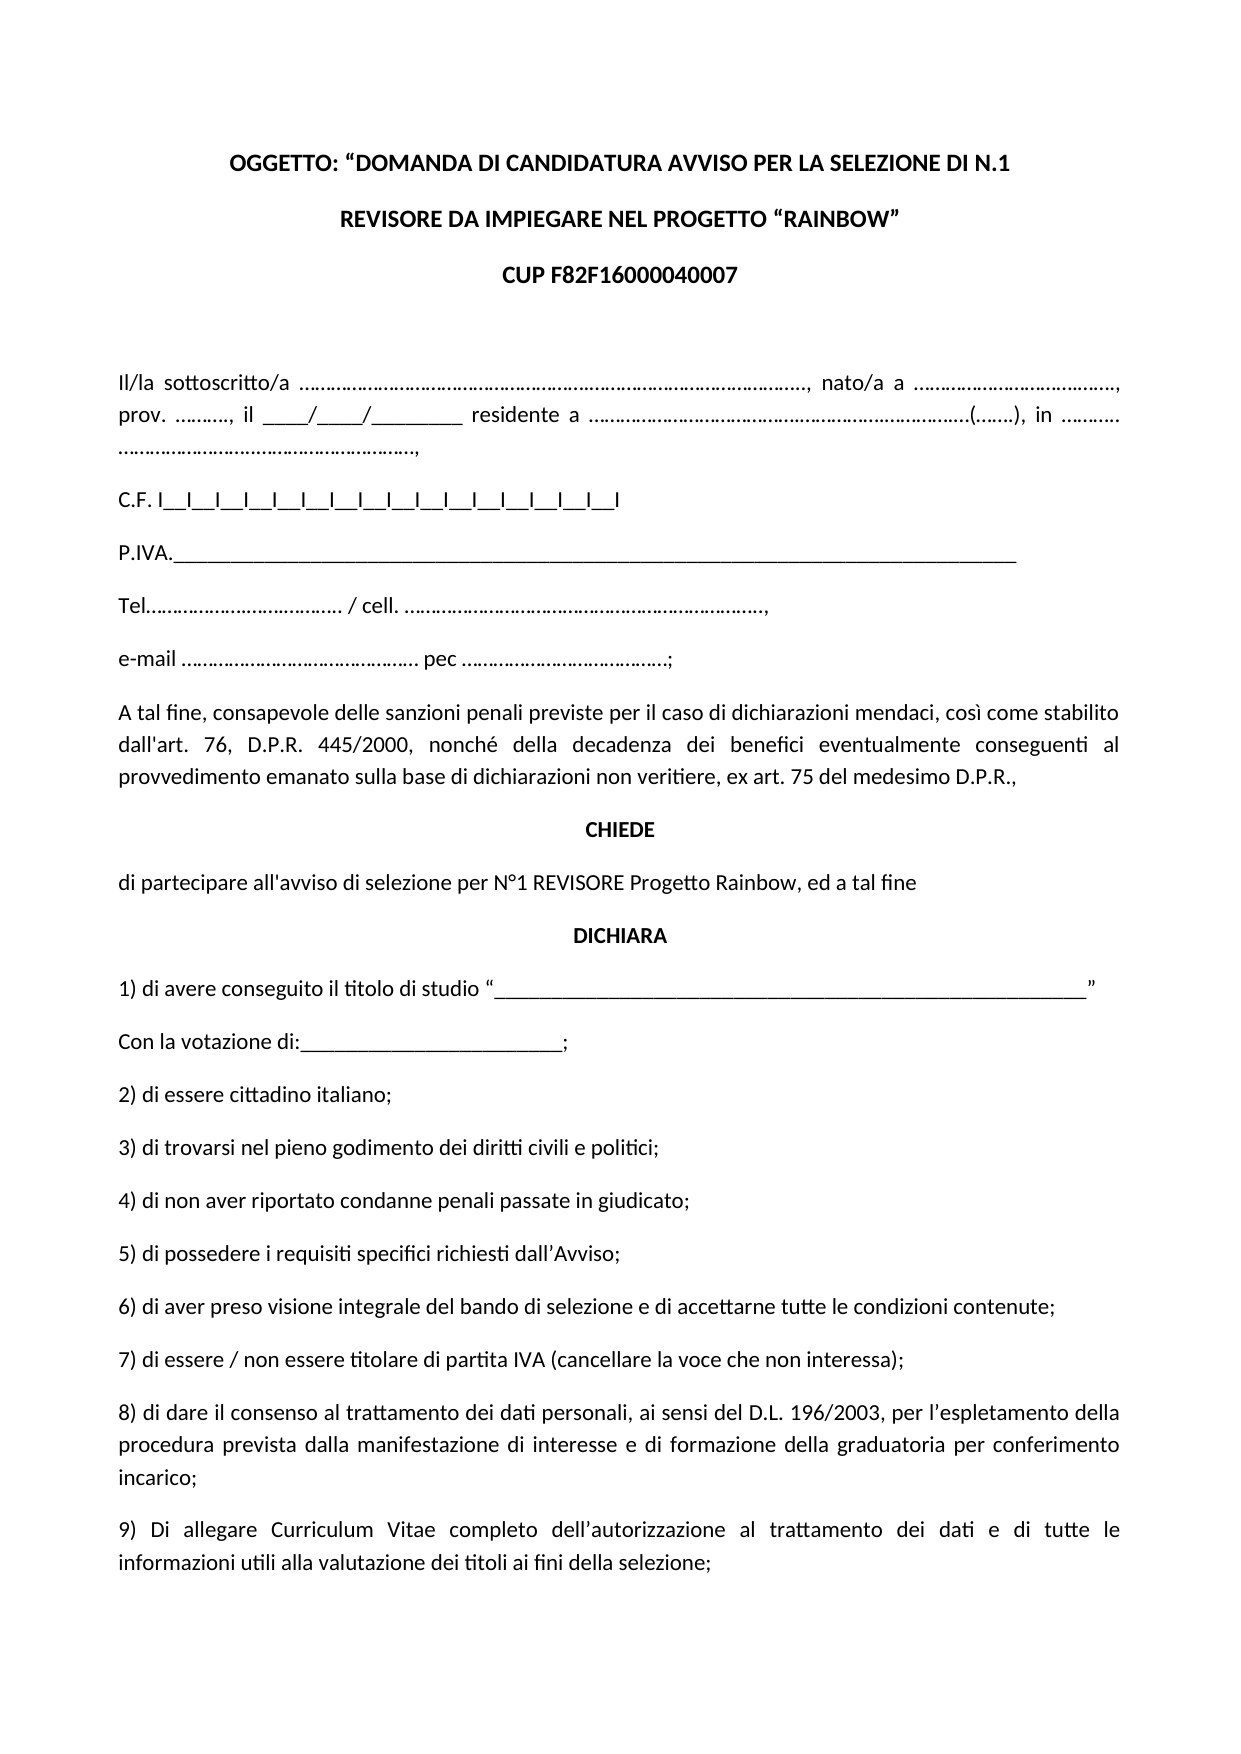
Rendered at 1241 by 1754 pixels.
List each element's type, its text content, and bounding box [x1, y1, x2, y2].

text Con la votazione di:_______________________; [118, 1027, 1122, 1055]
text P.IVA.__________________________________________________________________________ [118, 538, 1122, 567]
text OGGETTO: “DOMANDA DI CANDIDATURA AVVISO PER LA SELEZIONE DI N.1 [118, 148, 1122, 178]
text 9) Di allegare Curriculum Vitae completo dell’autorizzazione al trattamento dei dati e di tutte le informazioni utili alla valutazione dei titoli ai fini della selezione; [118, 1516, 1122, 1576]
text REVISORE DA IMPIEGARE NEL PROGETTO “RAINBOW” [118, 203, 1122, 234]
text CHIEDE [118, 815, 1122, 843]
text DICHIARA [118, 921, 1122, 949]
text e-mail ……………………………………… pec …………………………………; [118, 644, 1122, 673]
text A tal fine, consapevole delle sanzioni penali previste per il caso di dichiarazioni mendaci, così come stabilito dall'art. 76, D.P.R. 445/2000, nonché della decadenza dei benefici eventualmente conseguenti al provvedimento emanato sulla base di dichiarazioni non veritiere, ex art. 75 del medesimo D.P.R., [118, 698, 1122, 790]
text C.F. I__I__I__I__I__I__I__I__I__I__I__I__I__I__I__I__I [118, 486, 1122, 513]
text Tel……………….…….……….. / cell. ………………………………………………………….., [118, 592, 1122, 619]
text 5) di possedere i requisiti specifici richiesti dall’Avviso; [118, 1239, 1122, 1267]
text 4) di non aver riportato condanne penali passate in giudicato; [118, 1186, 1122, 1214]
text 6) di aver preso visione integrale del bando di selezione e di accettarne tutte le condizioni contenute; [118, 1292, 1122, 1320]
text 2) di essere cittadino italiano; [118, 1080, 1122, 1108]
text 1) di avere conseguito il titolo di studio “____________________________________________________” [118, 974, 1122, 1002]
text CUP F82F16000040007 [118, 259, 1122, 290]
text 8) di dare il consenso al trattamento dei dati personali, ai sensi del D.L. 196/2003, per l’espletamento della procedura prevista dalla manifestazione di interesse e di formazione della graduatoria per conferimento incarico; [118, 1398, 1122, 1491]
text di partecipare all'avviso di selezione per N°1 REVISORE Progetto Rainbow, ed a tal fine [118, 868, 1122, 896]
text Il/la sottoscritto/a ……………………………………………….………………………………….., nato/a a ………………………….……., prov. ………., il ____/____/________ residente a ………………………………….…………….………….…(…….), in ………..……………………..…………………………, [118, 368, 1122, 461]
text 3) di trovarsi nel pieno godimento dei diritti civili e politici; [118, 1133, 1122, 1161]
text 7) di essere / non essere titolare di partita IVA (cancellare la voce che non interessa); [118, 1345, 1122, 1373]
